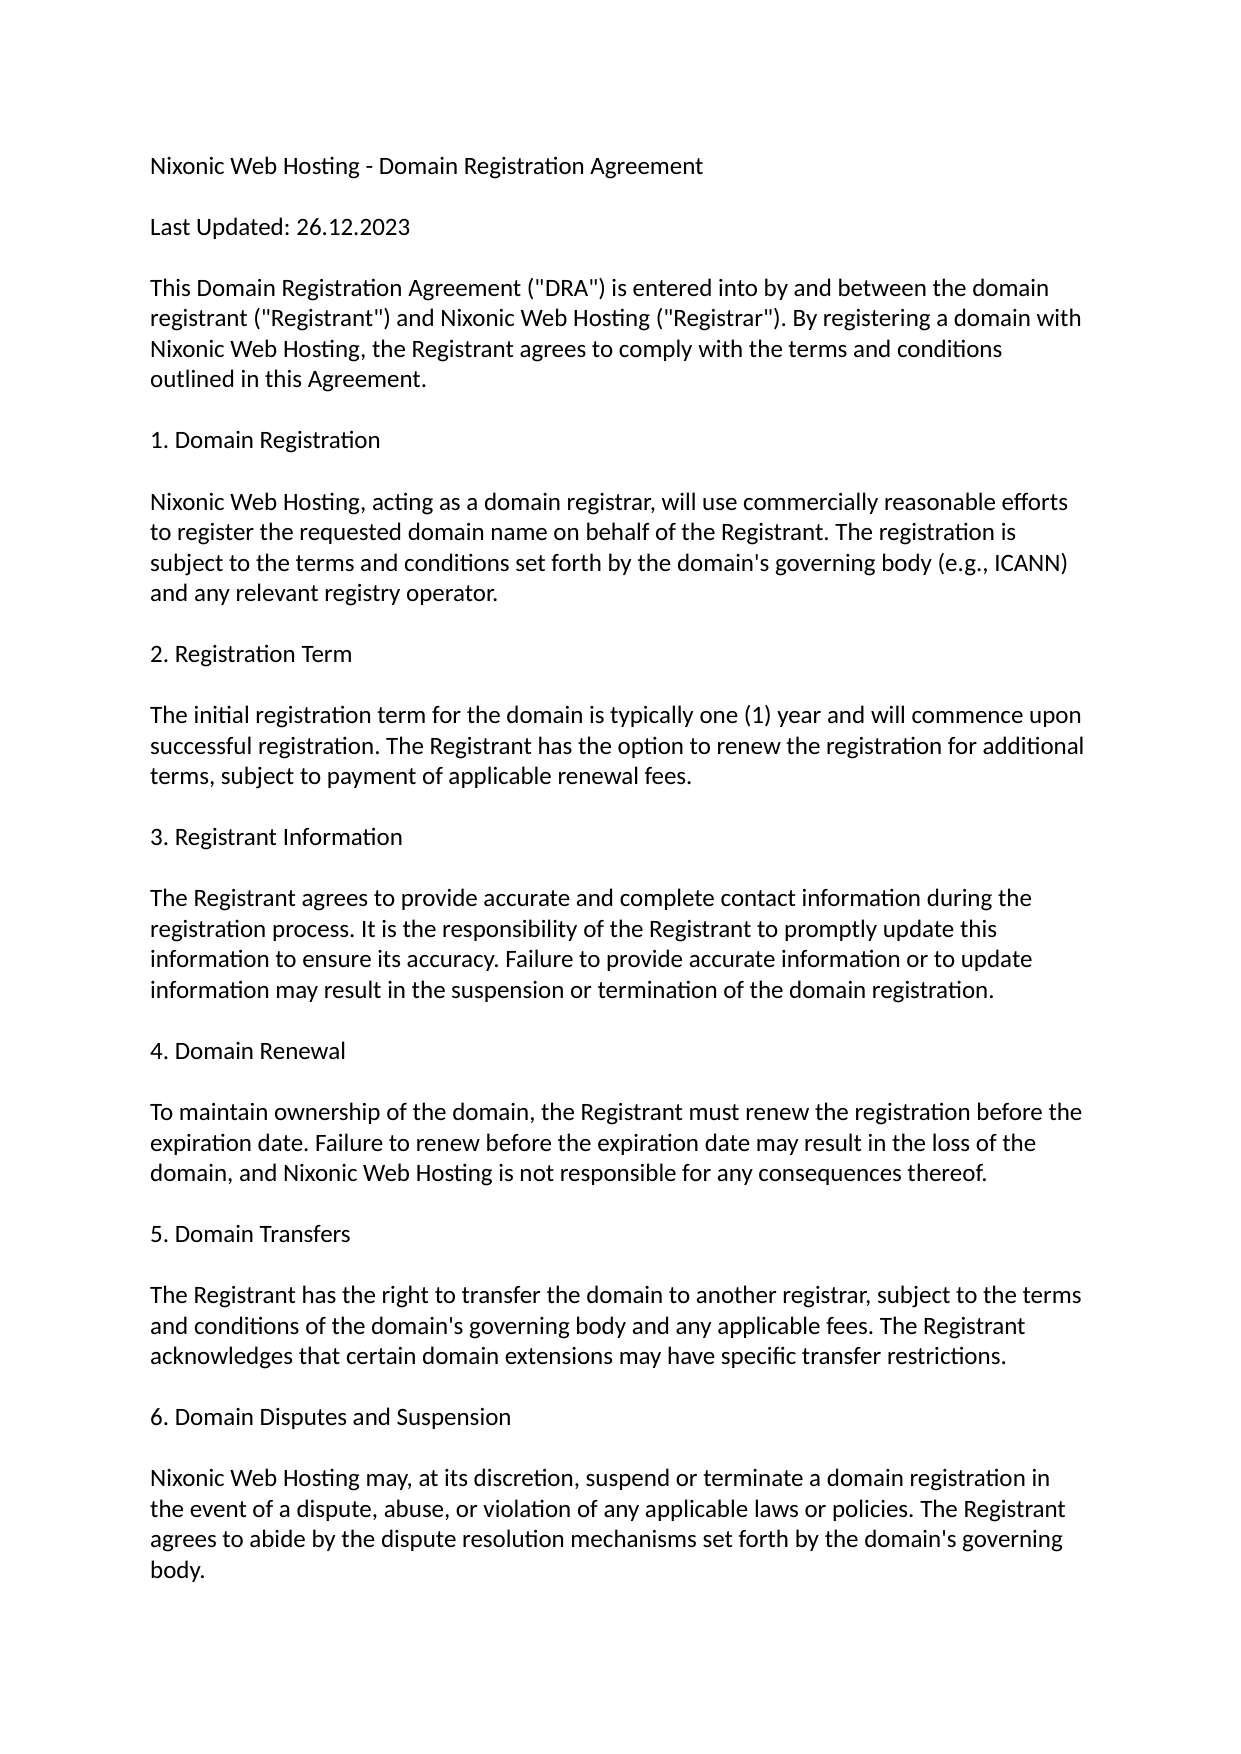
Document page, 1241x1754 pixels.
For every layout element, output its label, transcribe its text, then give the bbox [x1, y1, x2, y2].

text Nixonic Web Hosting may, at its discretion, suspend or terminate a domain registration in the event of a dispute, abuse, or violation of any applicable laws or policies. The Registrant agrees to abide by the dispute resolution mechanisms set forth by the domain's governing body. [150, 1462, 1090, 1584]
text 4. Domain Renewal [150, 1035, 1090, 1066]
text The Registrant agrees to provide accurate and complete contact information during the registration process. It is the responsibility of the Registrant to promptly update this information to ensure its accuracy. Failure to provide accurate information or to update information may result in the suspension or termination of the domain registration. [150, 882, 1090, 1004]
text The initial registration term for the domain is typically one (1) year and will commence upon successful registration. The Registrant has the option to renew the registration for additional terms, subject to payment of applicable renewal fees. [150, 699, 1090, 791]
text 1. Domain Registration [150, 425, 1090, 455]
text The Registrant has the right to transfer the domain to another registrar, subject to the terms and conditions of the domain's governing body and any applicable fees. The Registrant acknowledges that certain domain extensions may have specific transfer restrictions. [150, 1279, 1090, 1371]
text To maintain ownership of the domain, the Registrant must renew the registration before the expiration date. Failure to renew before the expiration date may result in the loss of the domain, and Nixonic Web Hosting is not responsible for any consequences thereof. [150, 1096, 1090, 1188]
text Nixonic Web Hosting, acting as a domain registrar, will use commercially reasonable efforts to register the requested domain name on behalf of the Registrant. The registration is subject to the terms and conditions set forth by the domain's governing body (e.g., ICANN) and any relevant registry operator. [150, 486, 1090, 608]
text Nixonic Web Hosting - Domain Registration Agreement [150, 150, 1090, 181]
text 2. Registration Term [150, 638, 1090, 669]
text Last Updated: 26.12.2023 [150, 211, 1090, 242]
text 5. Domain Transfers [150, 1218, 1090, 1249]
text This Domain Registration Agreement ("DRA") is entered into by and between the domain registrant ("Registrant") and Nixonic Web Hosting ("Registrar"). By registering a domain with Nixonic Web Hosting, the Registrant agrees to comply with the terms and conditions outlined in this Agreement. [150, 272, 1090, 394]
text 6. Domain Disputes and Suspension [150, 1401, 1090, 1432]
text 3. Registrant Information [150, 821, 1090, 852]
